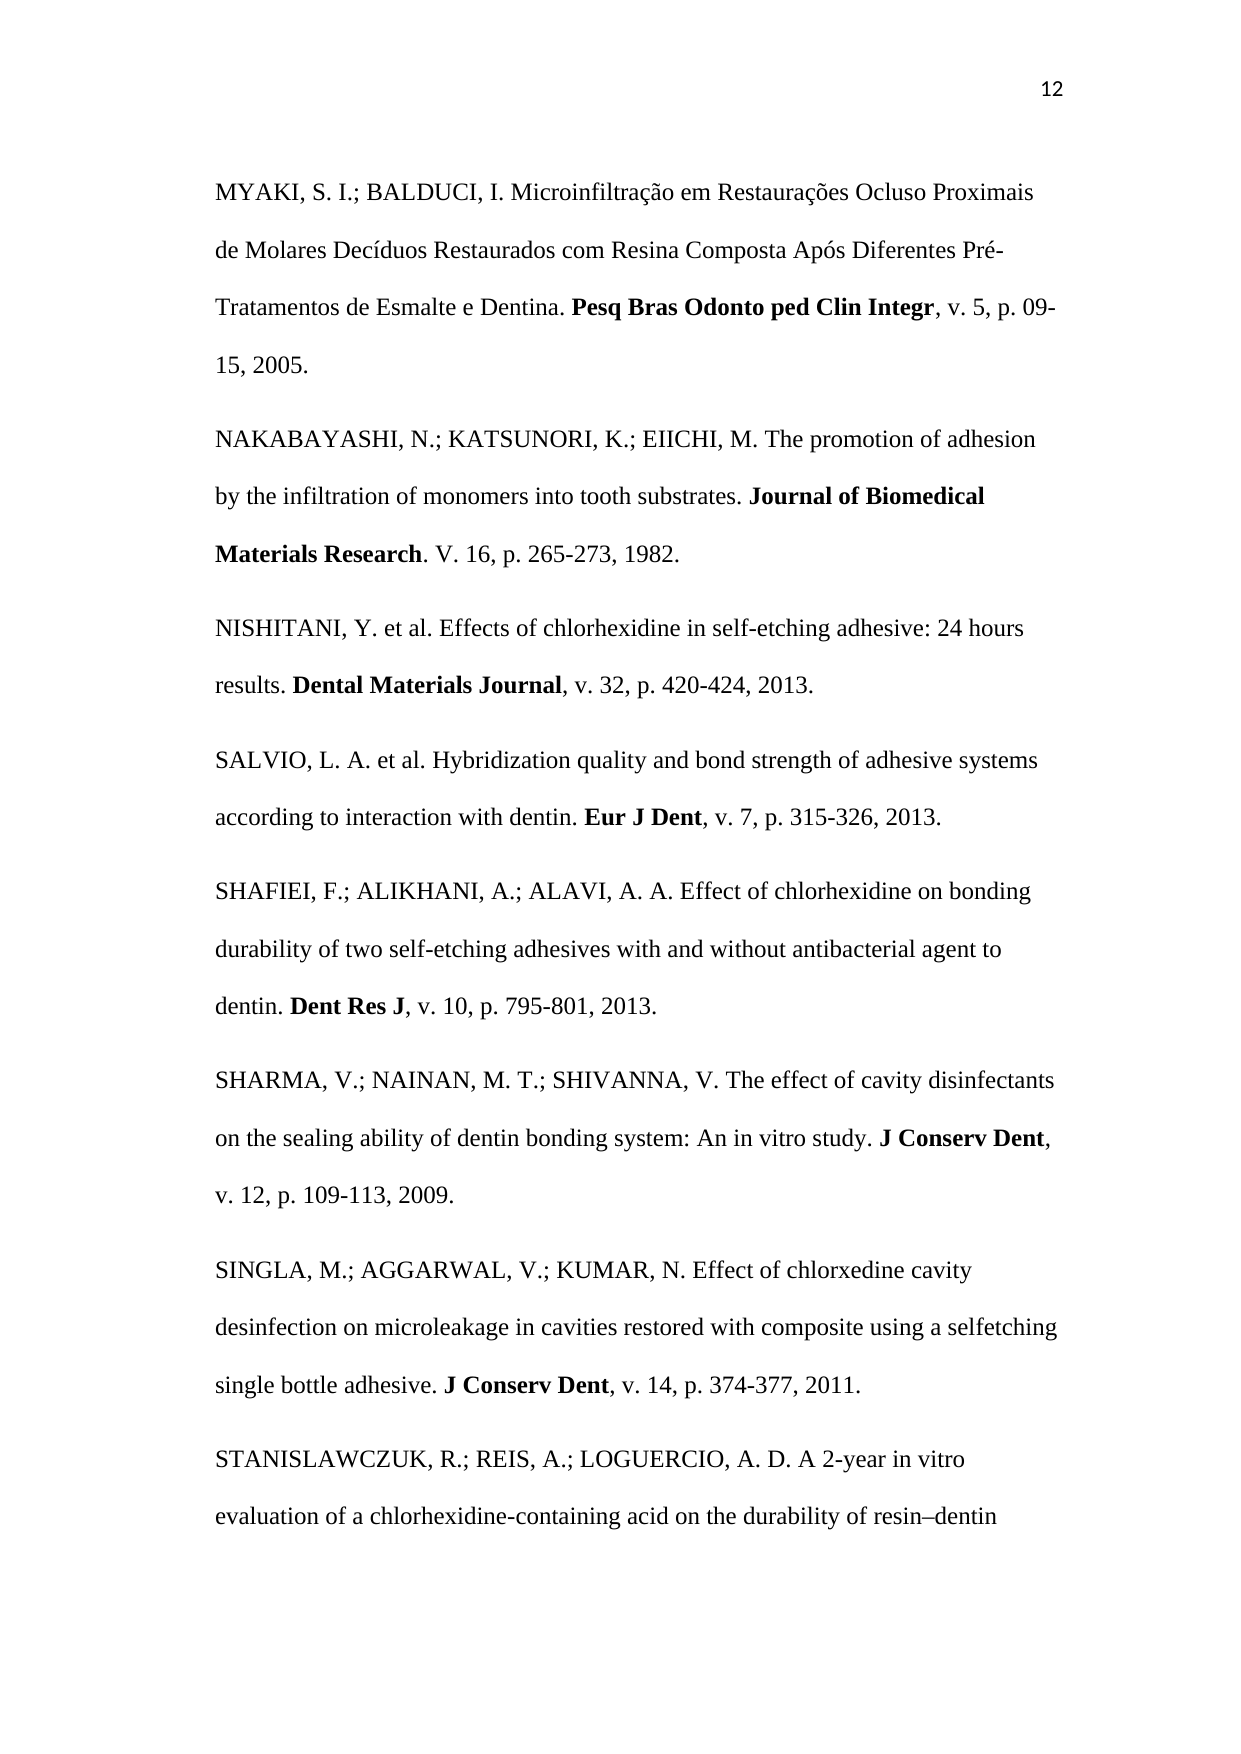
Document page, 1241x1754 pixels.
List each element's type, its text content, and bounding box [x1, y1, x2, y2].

text SHAFIEI, F.; ALIKHANI, A.; ALAVI, A. A. Effect of chlorhexidine on bonding durability of two self-etching adhesives with and without antibacterial agent to dentin. Dent Res J, v. 10, p. 795-801, 2013. [215, 876, 1063, 1020]
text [215, 1444, 1063, 1530]
text NISHITANI, Y. et al. Effects of chlorhexidine in self-etching adhesive: 24 hours results. Dental Materials Journal, v. 32, p. 420-424, 2013. [215, 613, 1063, 699]
text SHARMA, V.; NAINAN, M. T.; SHIVANNA, V. The effect of cavity disinfectants on the sealing ability of dentin bonding system: An in vitro study. J Conserv Dent, v. 12, p. 109-113, 2009. [215, 1066, 1063, 1209]
text MYAKI, S. I.; BALDUCI, I. Microinfiltração em Restaurações Ocluso Proximais de Molares Decíduos Restaurados com Resina Composta Após Diferentes Pré-Tratamentos de Esmalte e Dentina. Pesq Bras Odonto ped Clin Integr, v. 5, p. 09-15, 2005. [215, 177, 1063, 378]
text NAKABAYASHI, N.; KATSUNORI, K.; EIICHI, M. The promotion of adhesion by the infiltration of monomers into tooth substrates. Journal of Biomedical Materials Research. V. 16, p. 265-273, 1982. [215, 424, 1063, 568]
text SINGLA, M.; AGGARWAL, V.; KUMAR, N. Effect of chlorxedine cavity desinfection on microleakage in cavities restored with composite using a selfetching single bottle adhesive. J Conserv Dent, v. 14, p. 374-377, 2011. [215, 1255, 1063, 1398]
text SALVIO, L. A. et al. Hybridization quality and bond strength of adhesive systems according to interaction with dentin. Eur J Dent, v. 7, p. 315-326, 2013. [215, 745, 1063, 831]
